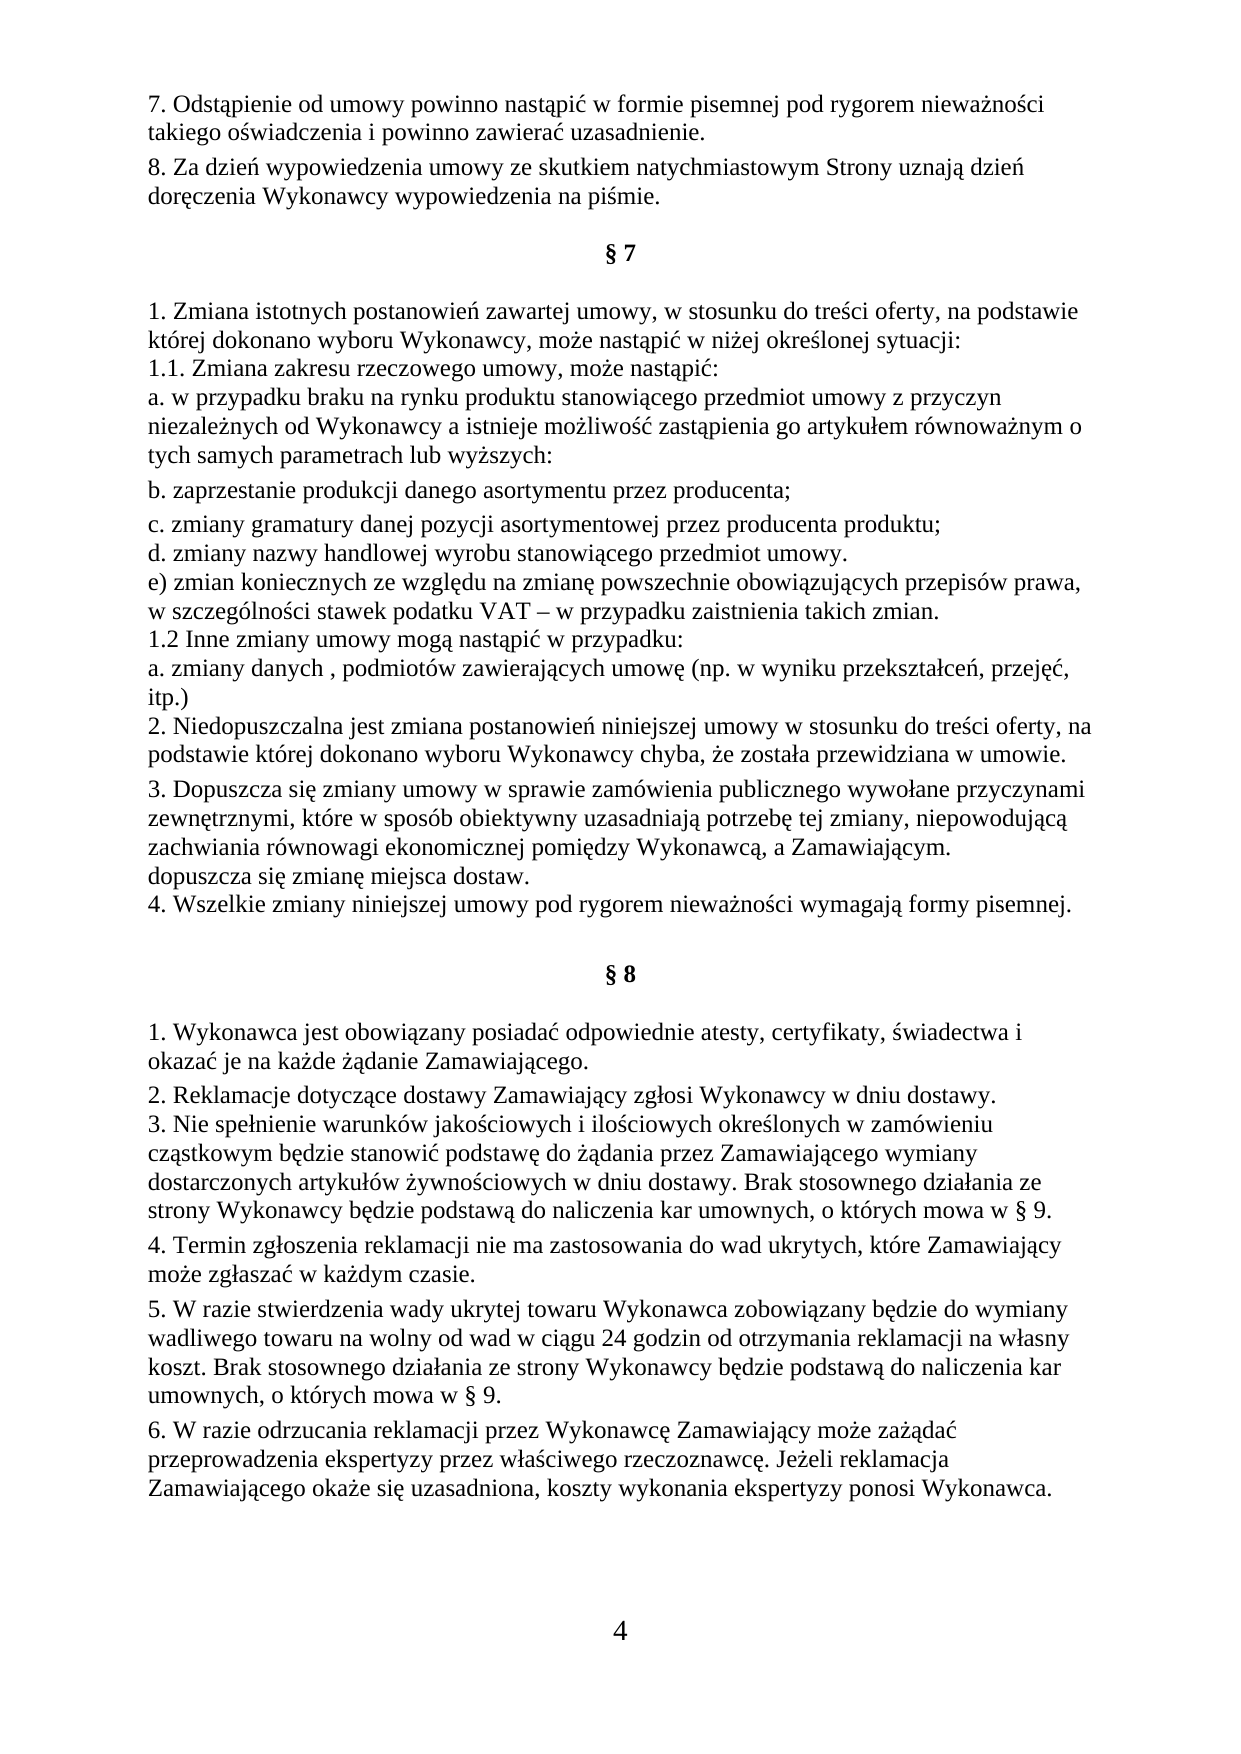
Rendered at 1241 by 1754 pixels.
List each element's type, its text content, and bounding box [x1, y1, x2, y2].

text dopuszcza się zmianę miejsca dostaw. [148, 861, 1092, 889]
text 5. W razie stwierdzenia wady ukrytej towaru Wykonawca zobowiązany będzie do wymiany wadliwego towaru na wolny od wad w ciągu 24 godzin od otrzymania reklamacji na własny koszt. Brak stosownego działania ze strony Wykonawcy będzie podstawą do naliczenia kar umownych, o których mowa w § 9. [148, 1294, 1092, 1409]
text 1. Zmiana istotnych postanowień zawartej umowy, w stosunku do treści oferty, na podstawie której dokonano wyboru Wykonawcy, może nastąpić w niżej określonej sytuacji: [148, 296, 1092, 353]
text 2. Reklamacje dotyczące dostawy Zamawiający zgłosi Wykonawcy w dniu dostawy. [148, 1081, 1092, 1109]
text 3. Nie spełnienie warunków jakościowych i ilościowych określonych w zamówieniu cząstkowym będzie stanowić podstawę do żądania przez Zamawiającego wymiany dostarczonych artykułów żywnościowych w dniu dostawy. Brak stosownego działania ze strony Wykonawcy będzie podstawą do naliczenia kar umownych, o których mowa w § 9. [148, 1109, 1092, 1224]
text 7. Odstąpienie od umowy powinno nastąpić w formie pisemnej pod rygorem nieważności takiego oświadczenia i powinno zawierać uzasadnienie. [148, 89, 1092, 146]
text 4. Termin zgłoszenia reklamacji nie ma zastosowania do wad ukrytych, które Zamawiający może zgłaszać w każdym czasie. [148, 1231, 1092, 1288]
text 2. Niedopuszczalna jest zmiana postanowień niniejszej umowy w stosunku do treści oferty, na podstawie której dokonano wyboru Wykonawcy chyba, że została przewidziana w umowie. [148, 711, 1092, 768]
text 4. Wszelkie zmiany niniejszej umowy pod rygorem nieważności wymagają formy pisemnej. [148, 889, 1092, 918]
text 1.1. Zmiana zakresu rzeczowego umowy, może nastąpić: [148, 353, 1092, 382]
text 3. Dopuszcza się zmiany umowy w sprawie zamówienia publicznego wywołane przyczynami zewnętrznymi, które w sposób obiektywny uzasadniają potrzebę tej zmiany, niepowodującą zachwiania równowagi ekonomicznej pomiędzy Wykonawcą, a Zamawiającym. [148, 774, 1092, 861]
text d. zmiany nazwy handlowej wyrobu stanowiącego przedmiot umowy. [148, 538, 1092, 567]
text 6. W razie odrzucania reklamacji przez Wykonawcę Zamawiający może zażądać przeprowadzenia ekspertyzy przez właściwego rzeczoznawcę. Jeżeli reklamacja Zamawiającego okaże się uzasadniona, koszty wykonania ekspertyzy ponosi Wykonawca. [148, 1415, 1092, 1502]
text e) zmian koniecznych ze względu na zmianę powszechnie obowiązujących przepisów prawa, w szczególności stawek podatku VAT – w przypadku zaistnienia takich zmian. [148, 567, 1092, 624]
text 1.2 Inne zmiany umowy mogą nastąpić w przypadku: [148, 624, 1092, 653]
text b. zaprzestanie produkcji danego asortymentu przez producenta; [148, 475, 1092, 503]
text c. zmiany gramatury danej pozycji asortymentowej przez producenta produktu; [148, 509, 1092, 538]
text § 7 [148, 238, 1092, 267]
text a. zmiany danych , podmiotów zawierających umowę (np. w wyniku przekształceń, przejęć, itp.) [148, 653, 1092, 711]
text 8. Za dzień wypowiedzenia umowy ze skutkiem natychmiastowym Strony uznają dzień doręczenia Wykonawcy wypowiedzenia na piśmie. [148, 152, 1092, 210]
text a. w przypadku braku na rynku produktu stanowiącego przedmiot umowy z przyczyn niezależnych od Wykonawcy a istnieje możliwość zastąpienia go artykułem równoważnym o tych samych parametrach lub wyższych: [148, 382, 1092, 468]
text § 8 [148, 959, 1092, 988]
text 1. Wykonawca jest obowiązany posiadać odpowiednie atesty, certyfikaty, świadectwa i okazać je na każde żądanie Zamawiającego. [148, 1017, 1092, 1074]
